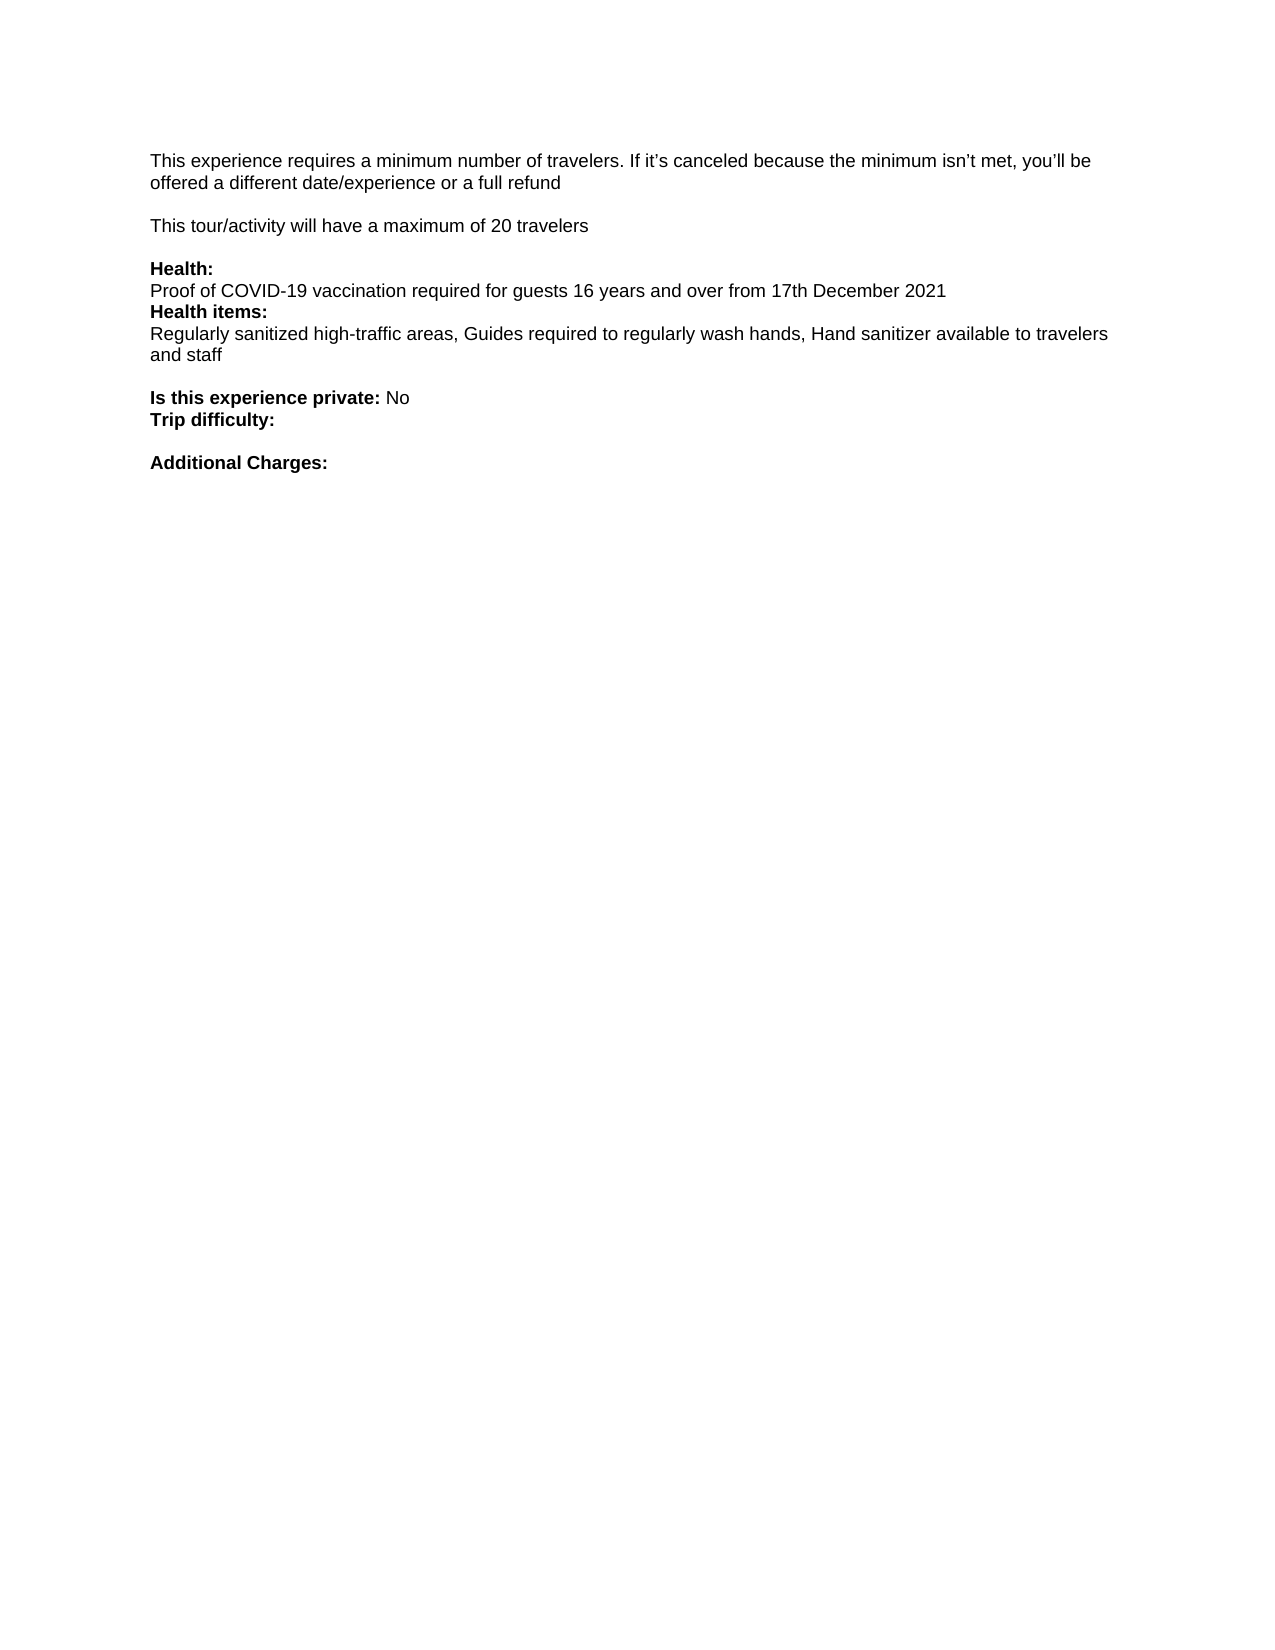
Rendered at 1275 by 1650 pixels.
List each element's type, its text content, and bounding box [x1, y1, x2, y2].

text This tour/activity will have a maximum of 20 travelers [150, 215, 1125, 236]
text This experience requires a minimum number of travelers. If it’s canceled because the minimum isn’t met, you’ll be offered a different date/experience or a full refund [150, 150, 1125, 193]
text Additional Charges: [150, 452, 1125, 473]
text Health items: [150, 301, 1125, 322]
text Is this experience private: No [150, 387, 1125, 409]
text Health: [150, 258, 1125, 279]
text Regularly sanitized high-traffic areas, Guides required to regularly wash hands, Hand sanitizer available to travelers and staff [150, 322, 1125, 366]
text Proof of COVID-19 vaccination required for guests 16 years and over from 17th December 2021 [150, 279, 1125, 301]
text Trip difficulty: [150, 409, 1125, 430]
